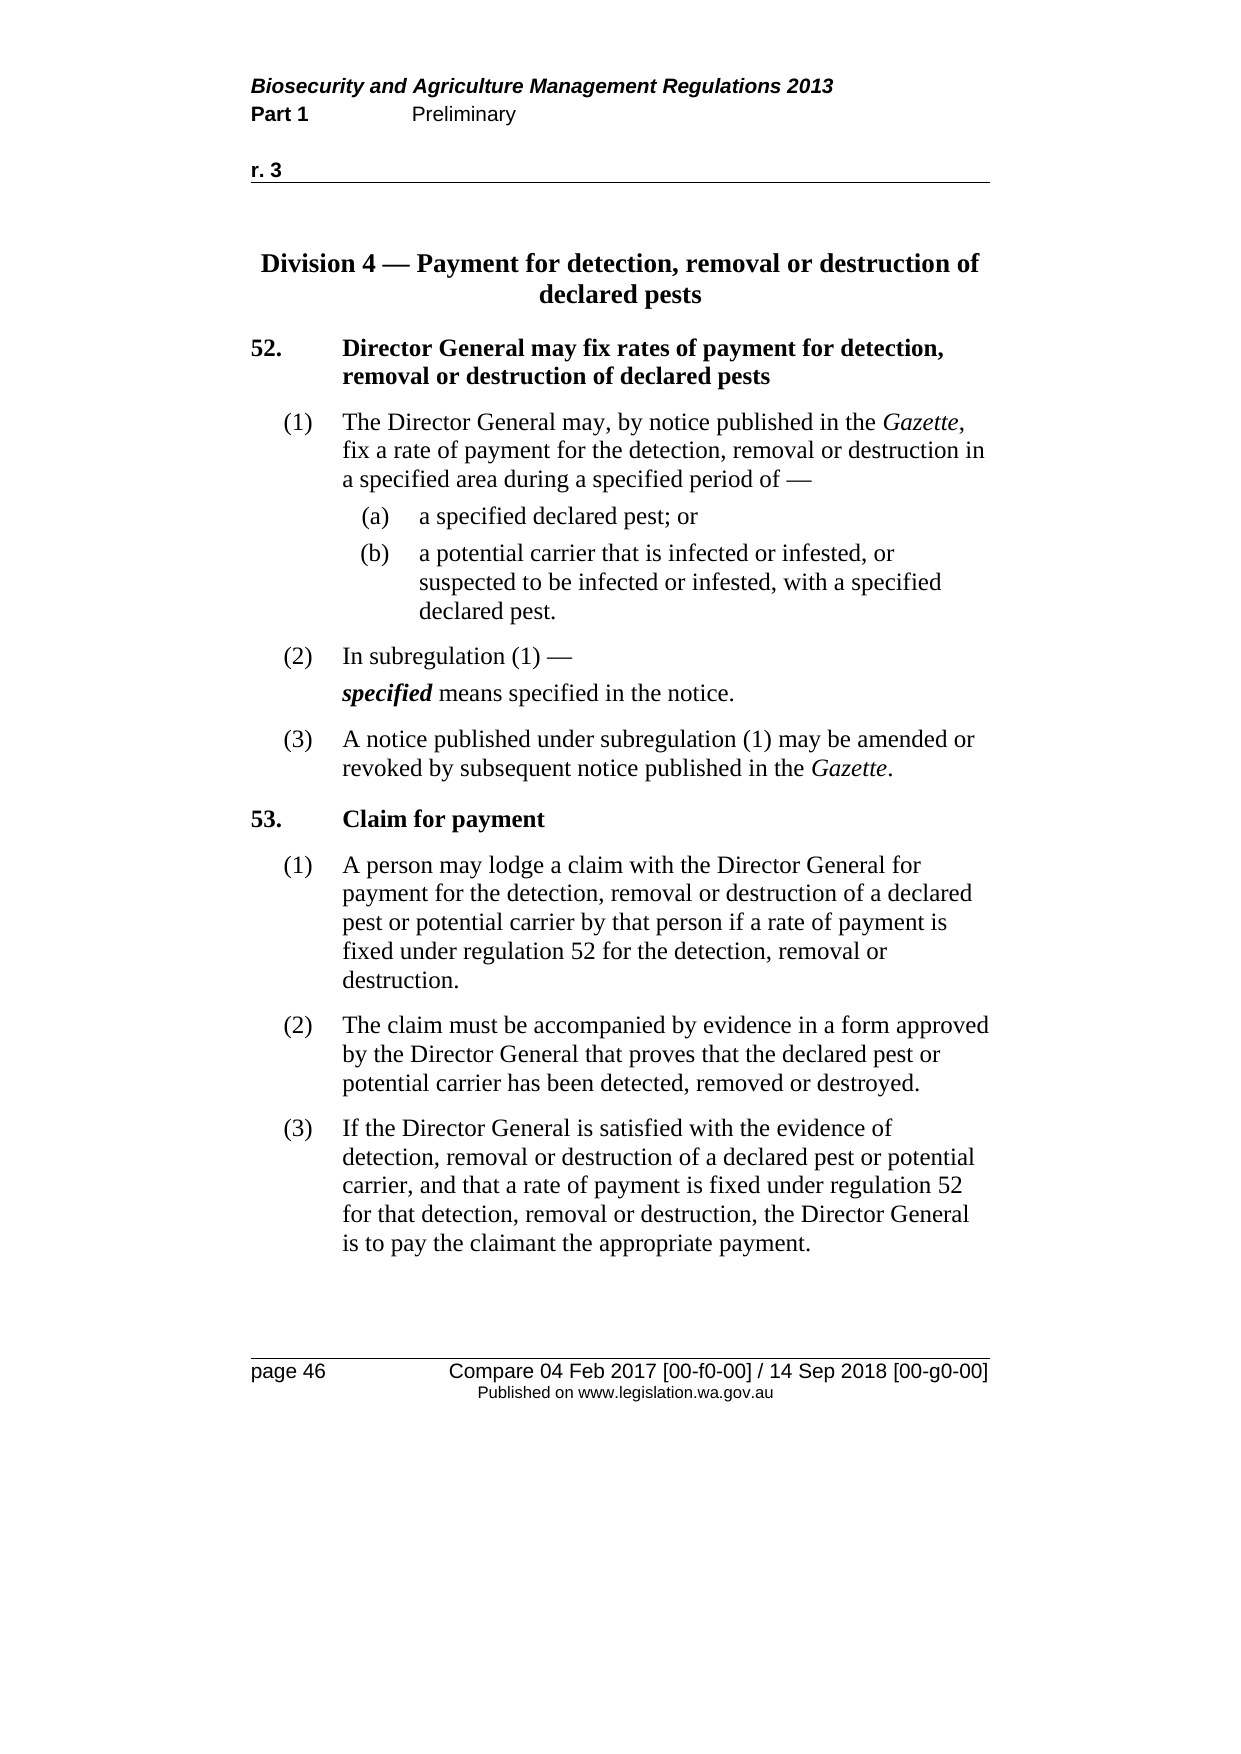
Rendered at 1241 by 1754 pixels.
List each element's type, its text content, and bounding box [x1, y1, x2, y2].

text (1) The Director General may, by notice published in the Gazette, fix a rate of payment for the detection, removal or destruction in a specified area during a specified period of — [251, 407, 990, 493]
text (b) a potential carrier that is infected or infested, or suspected to be infected or infested, with a specified declared pest. [251, 538, 990, 625]
subtitle 52. Director General may fix rates of payment for detection, removal or destruction of declared pests [251, 333, 990, 390]
subtitle Division 4 — Payment for detection, removal or destruction of declared pests [251, 247, 990, 310]
subtitle 53. Claim for payment [251, 804, 990, 833]
text (a) a specified declared pest; or [251, 501, 990, 530]
text (2) The claim must be accompanied by evidence in a form approved by the Director General that proves that the declared pest or potential carrier has been detected, removed or destroyed. [251, 1010, 990, 1096]
text (3) If the Director General is satisfied with the evidence of detection, removal or destruction of a declared pest or potential carrier, and that a rate of payment is fixed under regulation 52 for that detection, removal or destruction, the Director General is to pay the claimant the appropriate payment. [251, 1113, 990, 1257]
text (2) In subregulation (1) — [251, 641, 990, 670]
text (1) A person may lodge a claim with the Director General for payment for the detection, removal or destruction of a declared pest or potential carrier by that person if a rate of payment is fixed under regulation 52 for the detection, removal or destruction. [251, 850, 990, 993]
text specified means specified in the notice. [251, 678, 990, 707]
text (3) A notice published under subregulation (1) may be amended or revoked by subsequent notice published in the Gazette. [251, 724, 990, 781]
